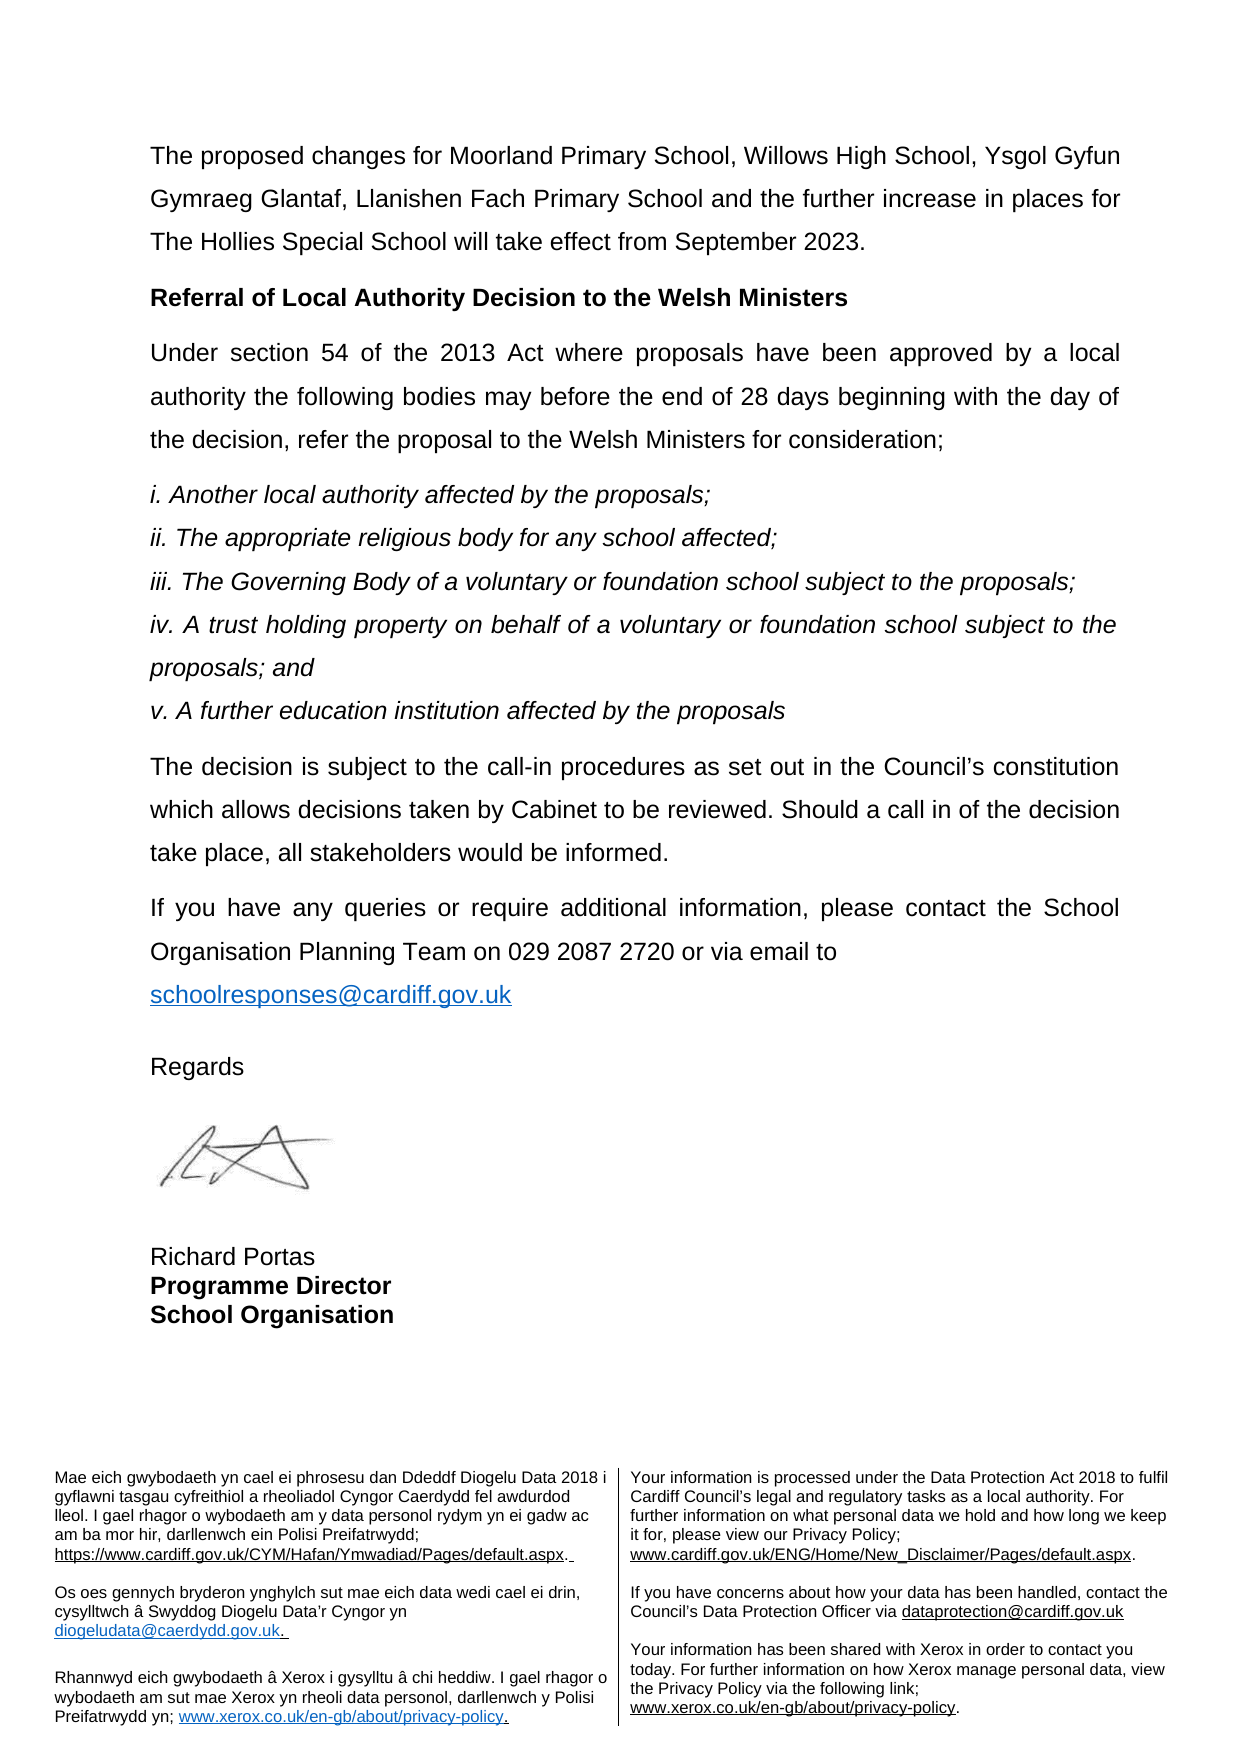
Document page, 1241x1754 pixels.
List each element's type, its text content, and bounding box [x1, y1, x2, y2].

text School Organisation [150, 1300, 1122, 1328]
text i. Another local authority affected by the proposals; [150, 480, 1122, 509]
text The decision is subject to the call-in procedures as set out in the Council’s constitution which allows decisions taken by Cabinet to be reviewed. Should a call in of the decision take place, all stakeholders would be informed. [150, 751, 1122, 866]
text iii. The Governing Body of a voluntary or foundation school subject to the proposals; [150, 566, 1122, 595]
text v. A further education institution affected by the proposals [150, 696, 1122, 724]
text Programme Director [150, 1271, 1122, 1300]
text The proposed changes for Moorland Primary School, Willows High School, Ysgol Gyfun Gymraeg Glantaf, Llanishen Fach Primary School and the further increase in places for The Hollies Special School will take effect from September 2023. [150, 141, 1122, 256]
text Regards [150, 1051, 1122, 1080]
text ii. The appropriate religious body for any school affected; [150, 523, 1122, 552]
text If you have any queries or require additional information, please contact the School Organisation Planning Team on 029 2087 2720 or via email to [150, 893, 1122, 965]
text Referral of Local Authority Decision to the Welsh Ministers [150, 283, 1122, 311]
text Richard Portas [150, 1242, 1122, 1271]
text Under section 54 of the 2013 Act where proposals have been approved by a local authority the following bodies may before the end of 28 days beginning with the day of the decision, refer the proposal to the Welsh Ministers for consideration; [150, 338, 1122, 453]
picture [150, 1123, 379, 1200]
text schoolresponses@cardiff.gov.uk [150, 979, 1122, 1008]
text iv. A trust holding property on behalf of a voluntary or foundation school subject to the proposals; and [150, 609, 1122, 681]
